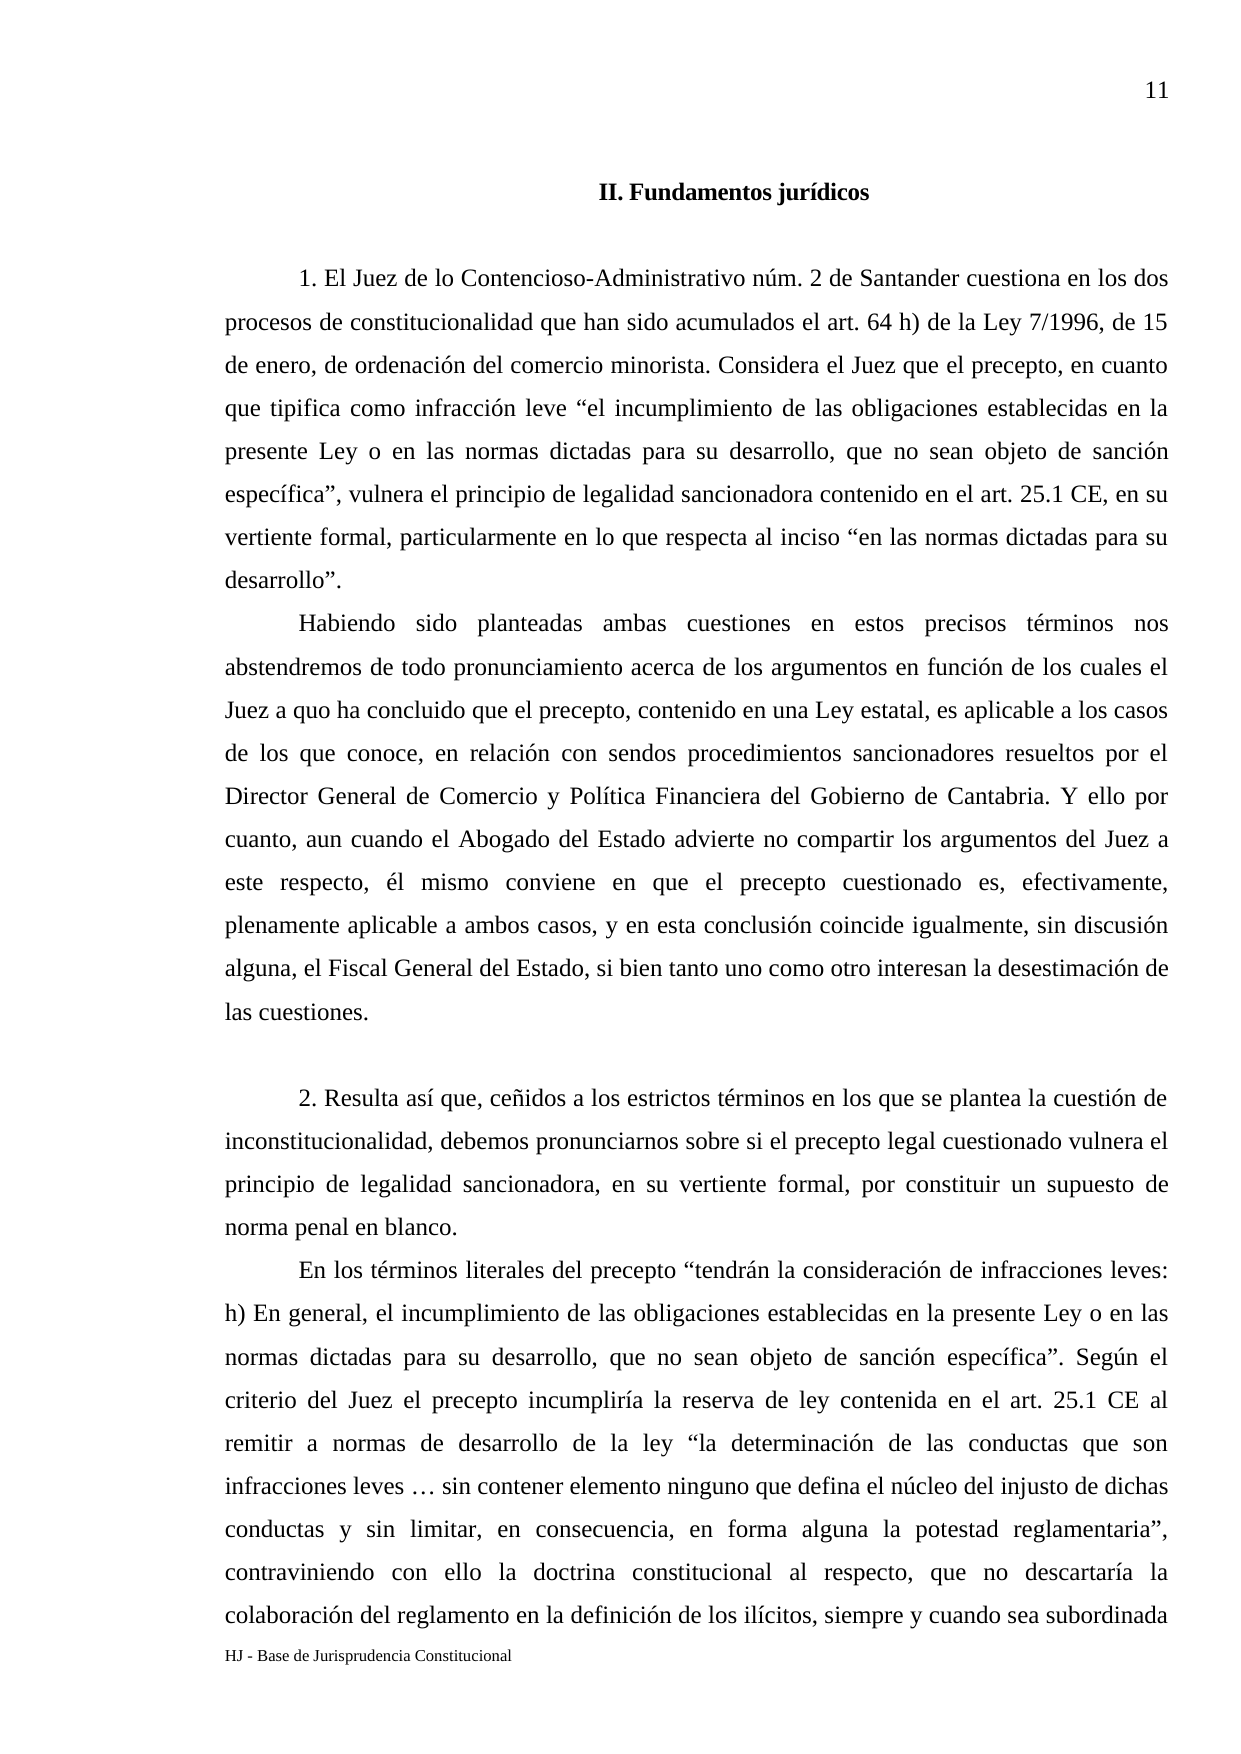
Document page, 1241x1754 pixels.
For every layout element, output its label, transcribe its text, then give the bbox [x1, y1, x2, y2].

subtitle II. Fundamentos jurídicos [224, 177, 1169, 206]
text Habiendo sido planteadas ambas cuestiones en estos precisos términos nos abstendremos de todo pronunciamiento acerca de los argumentos en función de los cuales el Juez a quo ha concluido que el precepto, contenido en una Ley estatal, es aplicable a los casos de los que conoce, en relación con sendos procedimientos sancionadores resueltos por el Director General de Comercio y Política Financiera del Gobierno de Cantabria. Y ello por cuanto, aun cuando el Abogado del Estado advierte no compartir los argumentos del Juez a este respecto, él mismo conviene en que el precepto cuestionado es, efectivamente, plenamente aplicable a ambos casos, y en esta conclusión coincide igualmente, sin discusión alguna, el Fiscal General del Estado, si bien tanto uno como otro interesan la desestimación de las cuestiones. [224, 608, 1169, 1025]
text 1. El Juez de lo Contencioso-Administrativo núm. 2 de Santander cuestiona en los dos procesos de constitucionalidad que han sido acumulados el art. 64 h) de la Ley 7/1996, de 15 de enero, de ordenación del comercio minorista. Considera el Juez que el precepto, en cuanto que tipifica como infracción leve “el incumplimiento de las obligaciones establecidas en la presente Ley o en las normas dictadas para su desarrollo, que no sean objeto de sanción específica”, vulnera el principio de legalidad sancionadora contenido en el art. 25.1 CE, en su vertiente formal, particularmente en lo que respecta al inciso “en las normas dictadas para su desarrollo”. [224, 263, 1169, 594]
text 2. Resulta así que, ceñidos a los estrictos términos en los que se plantea la cuestión de inconstitucionalidad, debemos pronunciarnos sobre si el precepto legal cuestionado vulnera el principio de legalidad sancionadora, en su vertiente formal, por constituir un supuesto de norma penal en blanco. [224, 1083, 1169, 1241]
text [224, 1255, 1169, 1629]
